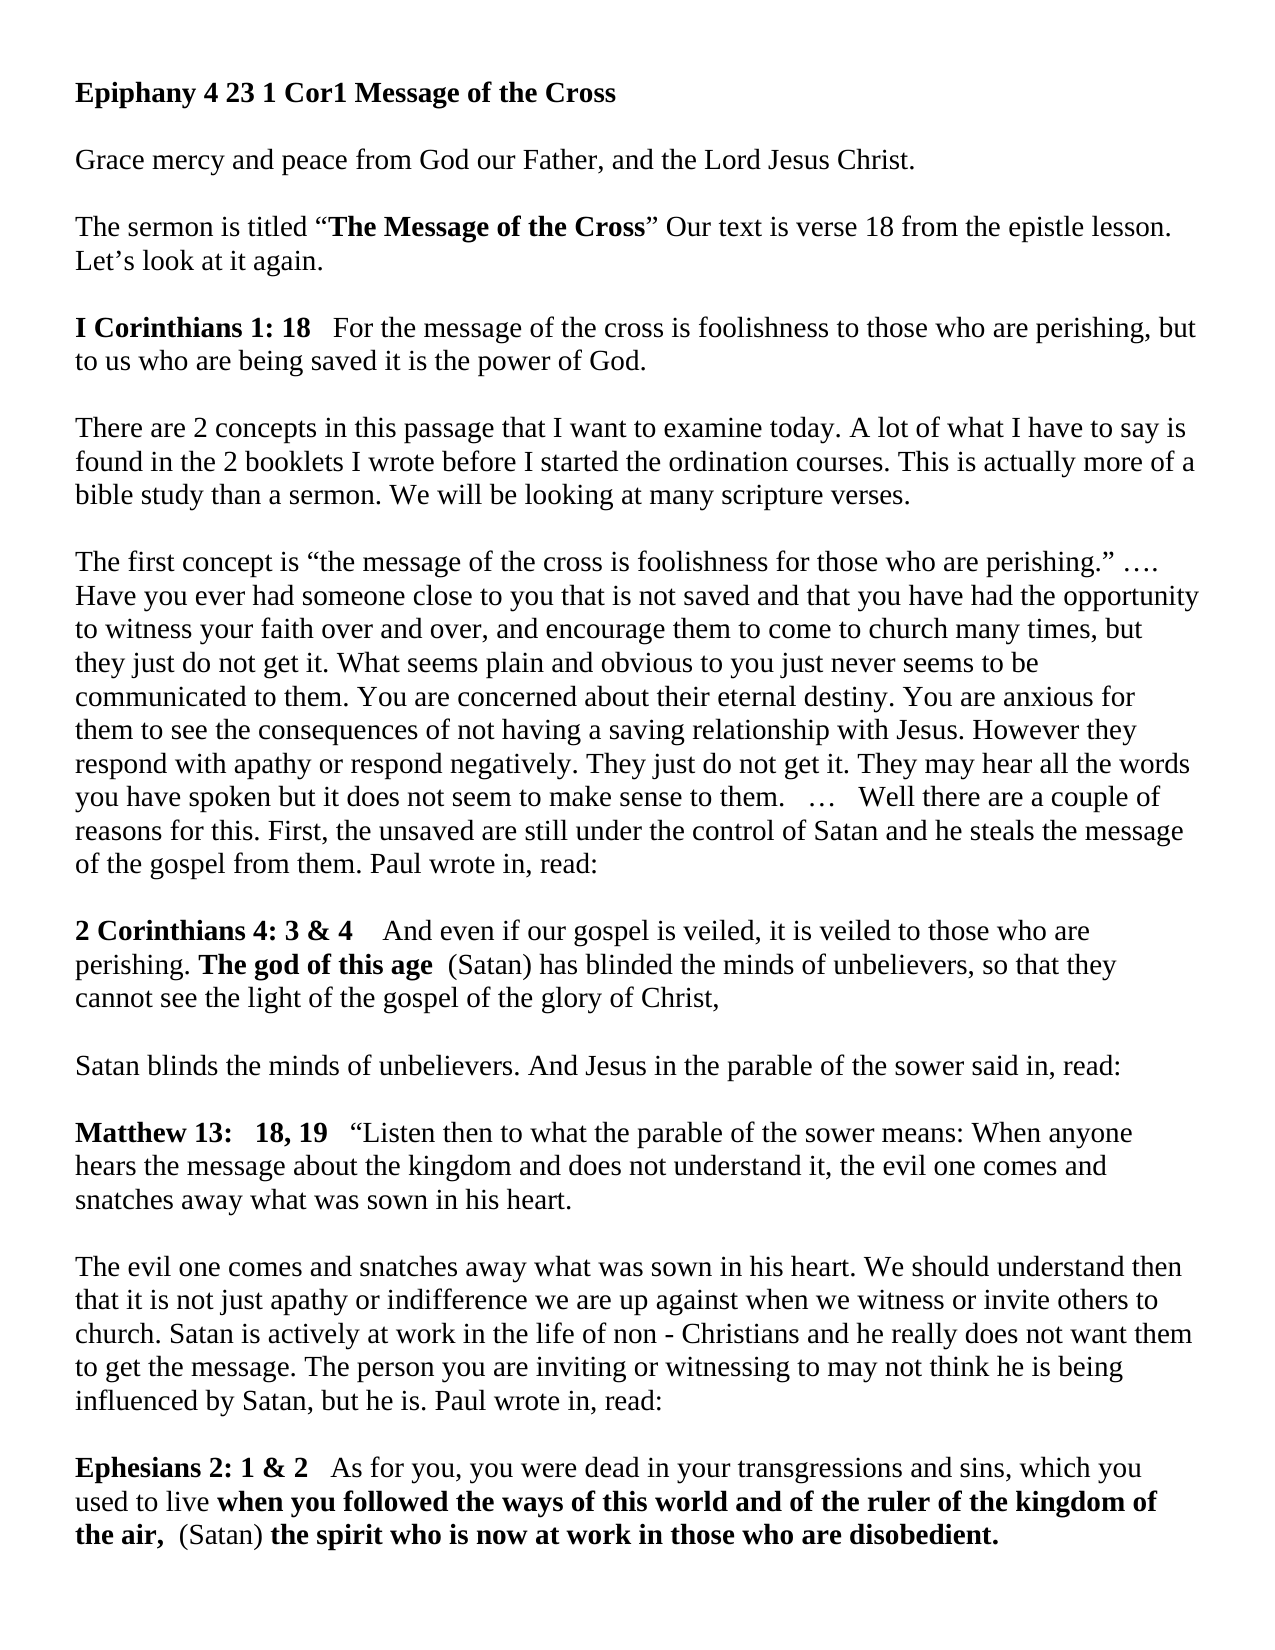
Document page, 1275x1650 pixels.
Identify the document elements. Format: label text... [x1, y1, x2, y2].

text There are 2 concepts in this passage that I want to examine today. A lot of what I have to say is found in the 2 booklets I wrote before I started the ordination courses. This is actually more of a bible study than a sermon. We will be looking at many scripture verses. [75, 410, 1200, 511]
text The first concept is “the message of the cross is foolishness for those who are perishing.” …. Have you ever had someone close to you that is not saved and that you have had the opportunity to witness your faith over and over, and encourage them to come to church many times, but they just do not get it. What seems plain and obvious to you just never seems to be communicated to them. You are concerned about their eternal destiny. You are anxious for them to see the consequences of not having a saving relationship with Jesus. However they respond with apathy or respond negatively. They just do not get it. They may hear all the words you have spoken but it does not seem to make sense to them. … Well there are a couple of reasons for this. First, the unsaved are still under the control of Satan and he steals the message of the gospel from them. Paul wrote in, read: [75, 544, 1200, 880]
text The sermon is titled “The Message of the Cross” Our text is verse 18 from the epistle lesson. Let’s look at it again. [75, 209, 1200, 276]
text Satan blinds the minds of unbelievers. And Jesus in the parable of the sower said in, read: [75, 1048, 1200, 1081]
text I Corinthians 1: 18 For the message of the cross is foolishness to those who are perishing, but to us who are being saved it is the power of God. [75, 310, 1200, 377]
text Ephesians 2: 1 & 2 As for you, you were dead in your transgressions and sins, which you used to live when you followed the ways of this world and of the ruler of the kingdom of the air, (Satan) the spirit who is now at work in those who are disobedient. [75, 1450, 1200, 1551]
text 2 Corinthians 4: 3 & 4 And even if our gospel is veiled, it is veiled to those who are perishing. The god of this age (Satan) has blinded the minds of unbelievers, so that they cannot see the light of the gospel of the glory of Christ, [75, 913, 1200, 1014]
text The evil one comes and snatches away what was sown in his heart. We should understand then that it is not just apathy or indifference we are up against when we witness or invite others to church. Satan is actively at work in the life of non - Christians and he really does not want them to get the message. The person you are inviting or witnessing to may not think he is being influenced by Satan, but he is. Paul wrote in, read: [75, 1249, 1200, 1417]
text Grace mercy and peace from God our Father, and the Lord Jesus Christ. [75, 142, 1200, 176]
text Matthew , 19 “Listen then to what the parable of the sower means: When anyone hears the message about the kingdom and does not understand it, the evil one comes and snatches away what was sown in his heart. [75, 1115, 1200, 1215]
text Epiphany 4 23 1 Cor1 Message of the Cross [75, 75, 1200, 108]
